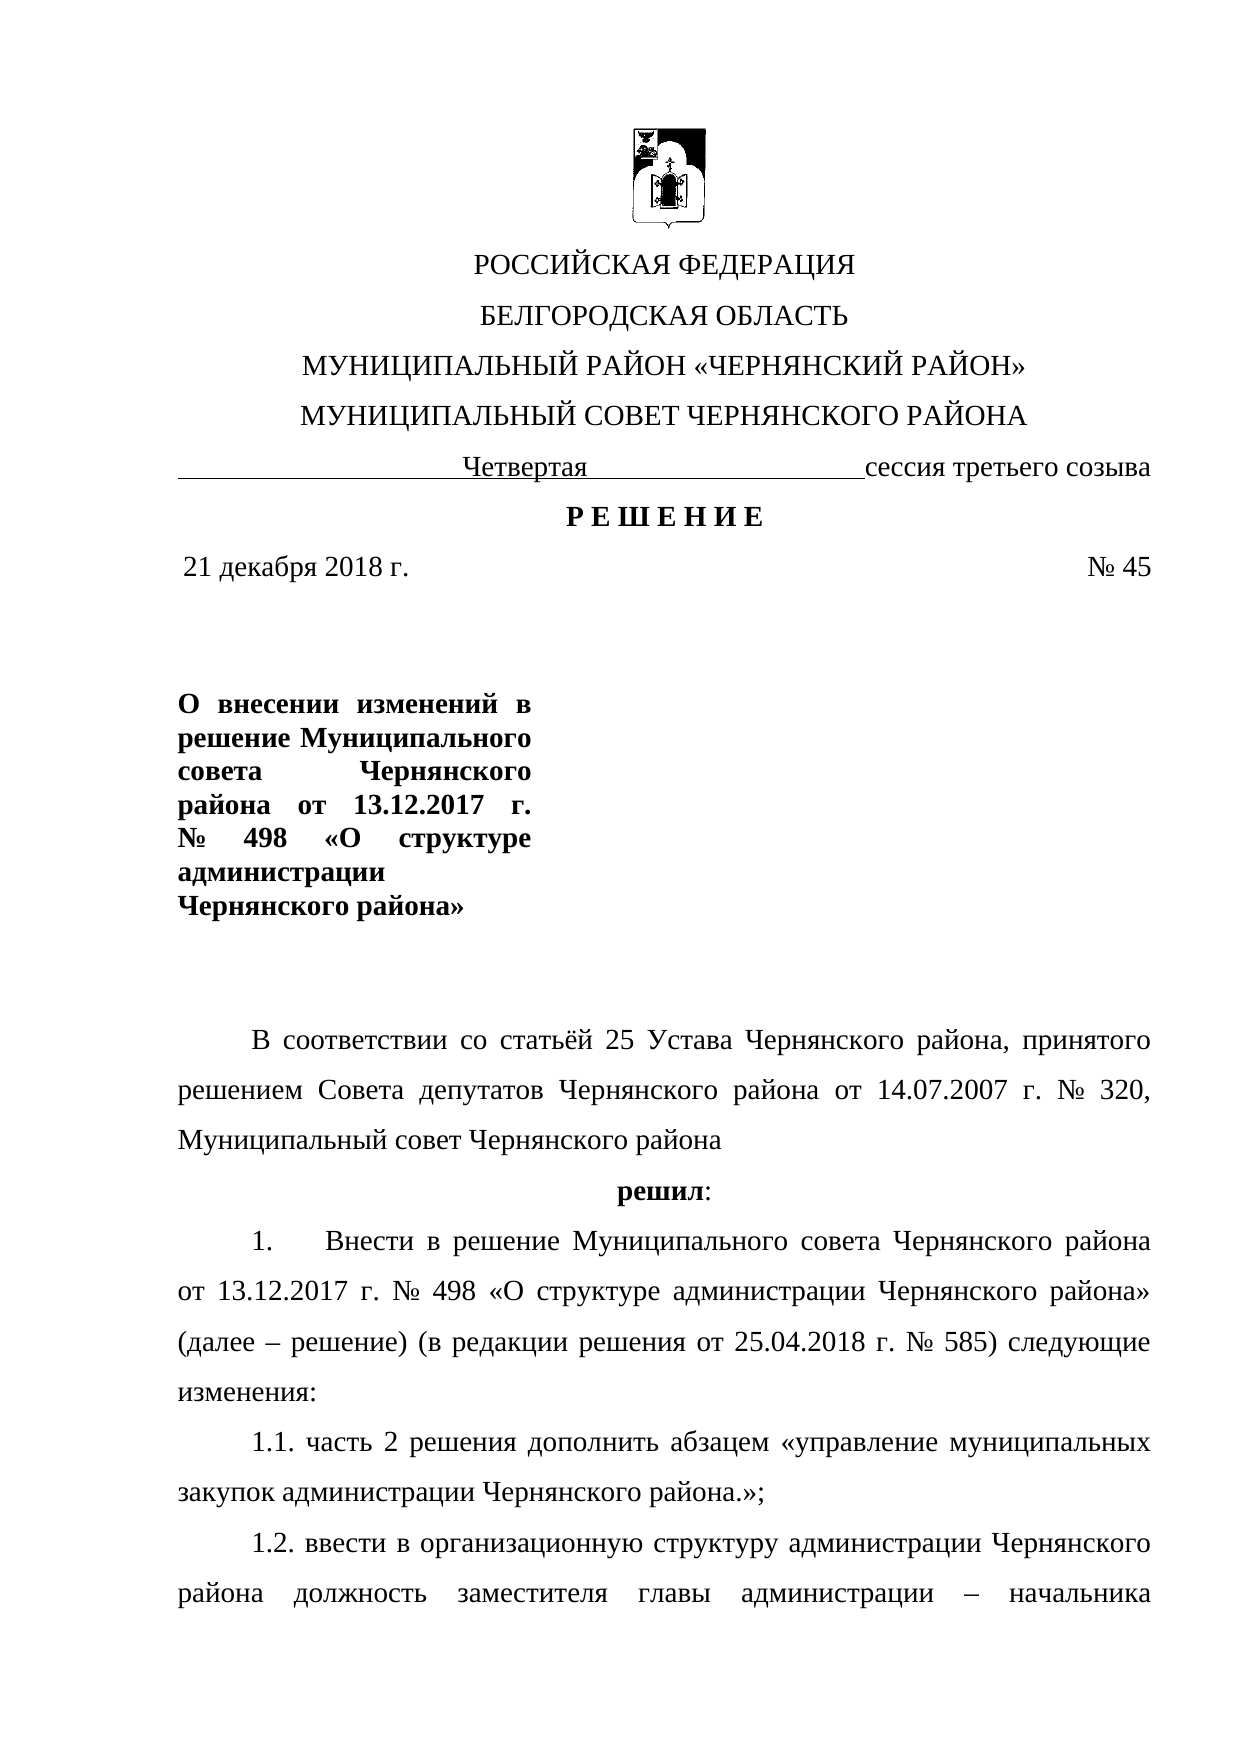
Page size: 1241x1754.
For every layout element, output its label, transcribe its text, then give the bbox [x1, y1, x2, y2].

subtitle РОССИЙСКАЯ ФЕДЕРАЦИЯ [177, 118, 1152, 281]
text 21 декабря 2018 г. № 45 [177, 549, 1152, 583]
subtitle Р Е Ш Е Н И Е [177, 499, 1152, 532]
list Внести в решение Муниципального совета Чернянского района от 13.12.2017 г. № 498 «О структуре администрации Чернянского района» (далее – решение) (в редакции решения от 25.04.2018 г. № 585) следующие изменения: [177, 1223, 1152, 1407]
text решил: [177, 1173, 1152, 1206]
text В соответствии со статьёй 25 Устава Чернянского района, принятого решением Совета депутатов Чернянского района от 14.07.. № 320, Муниципальный совет Чернянского района [177, 1022, 1152, 1156]
text 1.1. часть 2 решения дополнить абзацем «управление муниципальных закупок администрации Чернянского района.»; [177, 1424, 1152, 1508]
text Четвертая сессия третьего созыва [177, 449, 1152, 482]
subtitle МУНИЦИПАЛЬНЫЙ РАЙОН «ЧЕРНЯНСКИЙ РАЙОН» [233, 348, 1094, 382]
text МУНИЦИПАЛЬНЫЙ СОВЕТ ЧЕРНЯНСКОГО РАЙОНА [233, 398, 1094, 432]
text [177, 1525, 1152, 1609]
text О внесении изменений в решение Муниципального совета Чернянского района от 13.12.2017 г. № 498 «О структуре администрации Чернянского района» [177, 686, 531, 921]
subtitle БЕЛГОРОДСКАЯ ОБЛАСТЬ [233, 298, 1094, 331]
